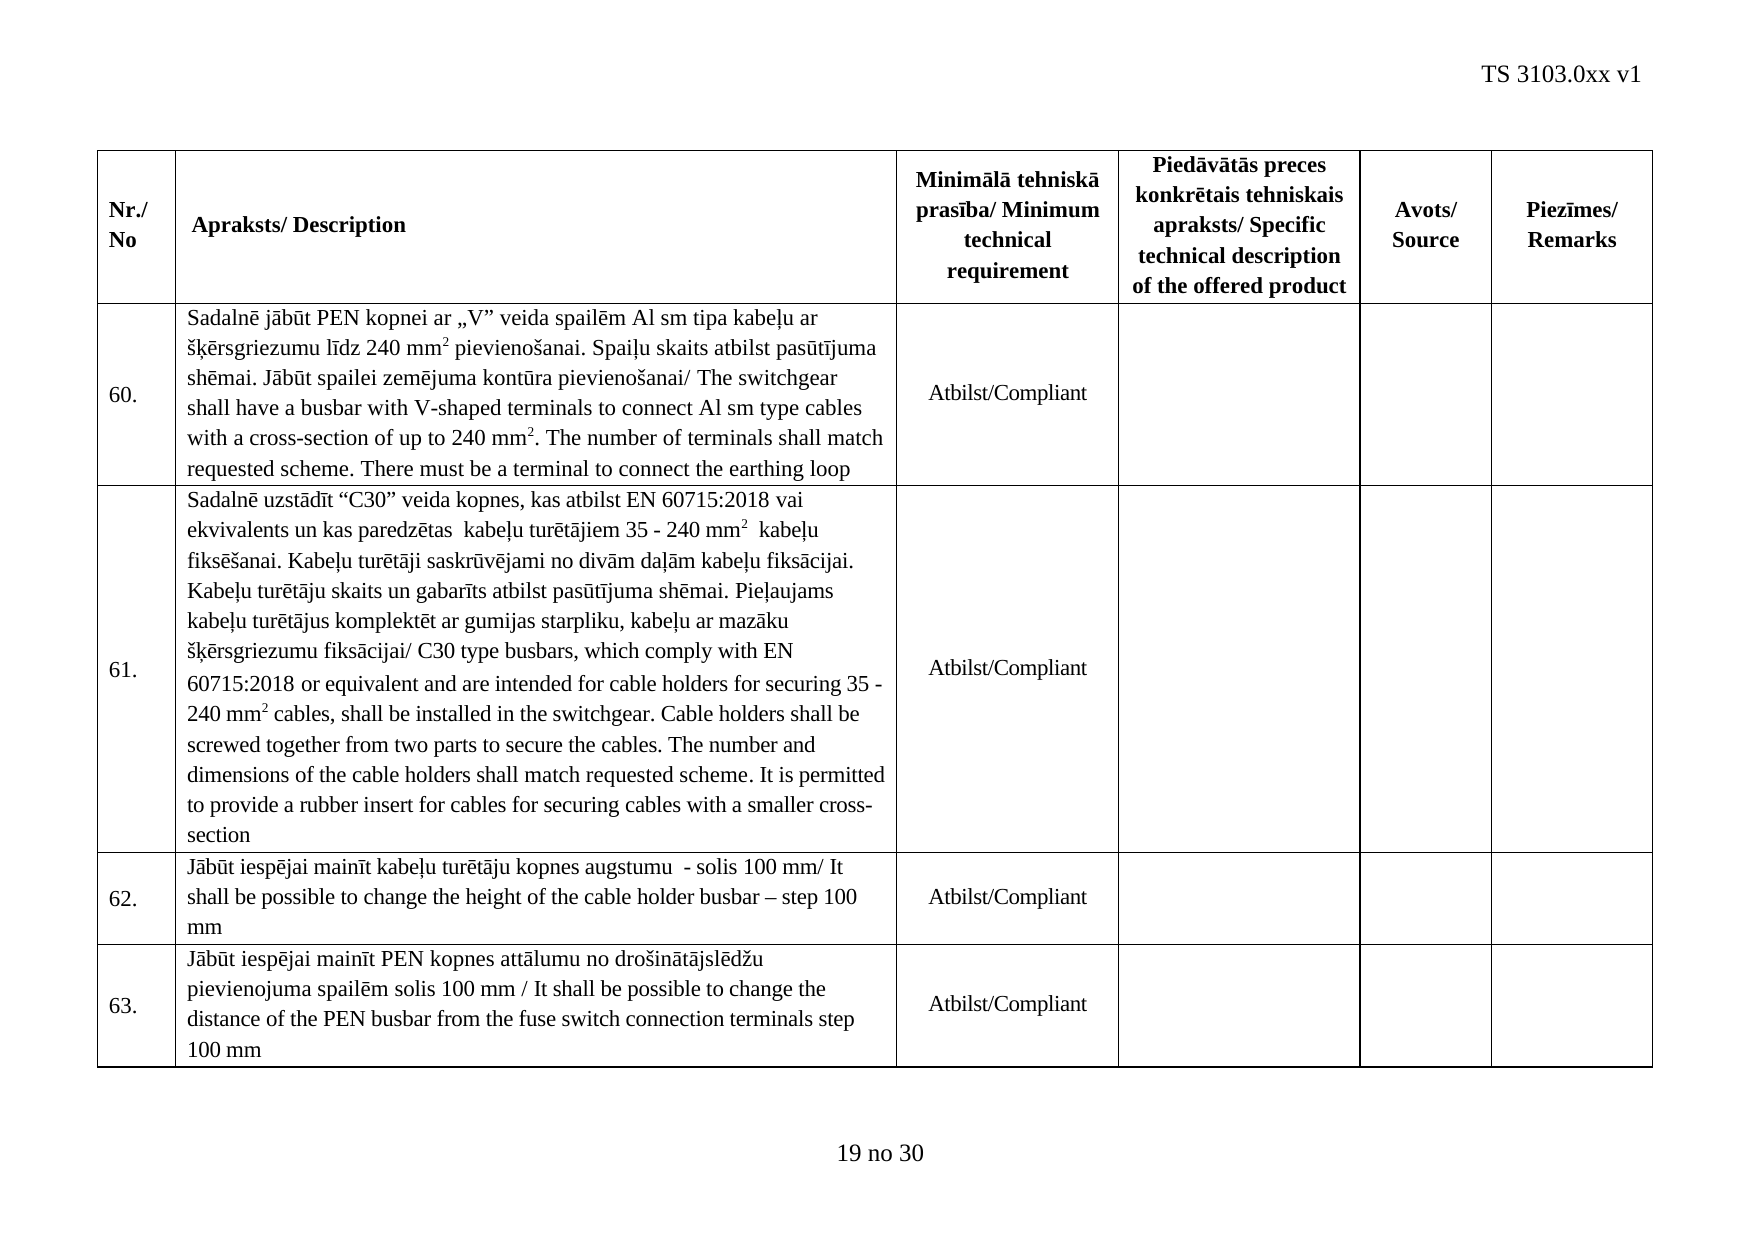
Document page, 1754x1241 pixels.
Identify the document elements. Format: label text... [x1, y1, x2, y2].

table_header Piedāvātās preces konkrētais tehniskais apraksts/ Specific technical description of the offered product [1119, 151, 1359, 302]
table_cell [1361, 486, 1491, 852]
table_cell Atbilst/Compliant [897, 486, 1118, 852]
table_cell Sadalnē jābūt PEN kopnei ar „V” veida spailēm Al sm tipa kabeļu ar šķērsgriezumu līdz 240 mm2 pievienošanai. Spaiļu skaits atbilst pasūtījuma shēmai. Jābūt spailei zemējuma kontūra pievienošanai/ The switchgear shall have a busbar with V-shaped terminals to connect Al sm type cables with a cross-section of up to 240 mm2. The number of terminals shall match requested scheme. There must be a terminal to connect the earthing loop [176, 304, 896, 485]
table_header Apraksts/ Description [176, 151, 896, 302]
table_cell [1361, 304, 1491, 485]
table_cell [98, 853, 175, 944]
table_cell Atbilst/Compliant [897, 304, 1118, 485]
table_cell [98, 945, 175, 1066]
table_cell Atbilst/Compliant [897, 945, 1118, 1066]
table_cell [1492, 853, 1652, 944]
table_cell [1492, 304, 1652, 485]
table_cell [98, 486, 175, 852]
table_cell [98, 304, 175, 485]
table_cell [1492, 945, 1652, 1066]
table_cell Jābūt iespējai mainīt kabeļu turētāju kopnes augstumu - solis 100 mm/ It shall be possible to change the height of the cable holder busbar – step 100 mm [176, 853, 896, 944]
table_cell [1119, 304, 1359, 485]
table_cell [1119, 945, 1359, 1066]
table_header Piezīmes/ Remarks [1492, 151, 1652, 302]
table_cell [1119, 486, 1359, 852]
table_cell Atbilst/Compliant [897, 853, 1118, 944]
table_header Minimālā tehniskā prasība/ Minimum technical requirement [897, 151, 1118, 302]
table_cell [1492, 486, 1652, 852]
table_cell [1361, 945, 1491, 1066]
table_header Nr./ No [98, 151, 175, 302]
table_cell [1119, 853, 1359, 944]
table_header Avots/ Source [1361, 151, 1491, 302]
table_cell Sadalnē uzstādīt “C30” veida kopnes, kas atbilst EN 60715:2018 vai ekvivalents un kas paredzētas kabeļu turētājiem 35 - 240 mm2 kabeļu fiksēšanai. Kabeļu turētāji saskrūvējami no divām daļām kabeļu fiksācijai. Kabeļu turētāju skaits un gabarīts atbilst pasūtījuma shēmai. Pieļaujams kabeļu turētājus komplektēt ar gumijas starpliku, kabeļu ar mazāku šķērsgriezumu fiksācijai/ C30 type busbars, which comply with EN 60715:2018 or equivalent and are intended for cable holders for securing 35 - 240 mm2 cables, shall be installed in the switchgear. Cable holders shall be screwed together from two parts to secure the cables. The number and dimensions of the cable holders shall match requested scheme. It is permitted to provide a rubber insert for cables for securing cables with a smaller cross-section [176, 486, 896, 852]
table_cell [1361, 853, 1491, 944]
table_cell Jābūt iespējai mainīt PEN kopnes attālumu no drošinātājslēdžu pievienojuma spailēm solis 100 mm / It shall be possible to change the distance of the PEN busbar from the fuse switch connection terminals step 100 mm [176, 945, 896, 1066]
